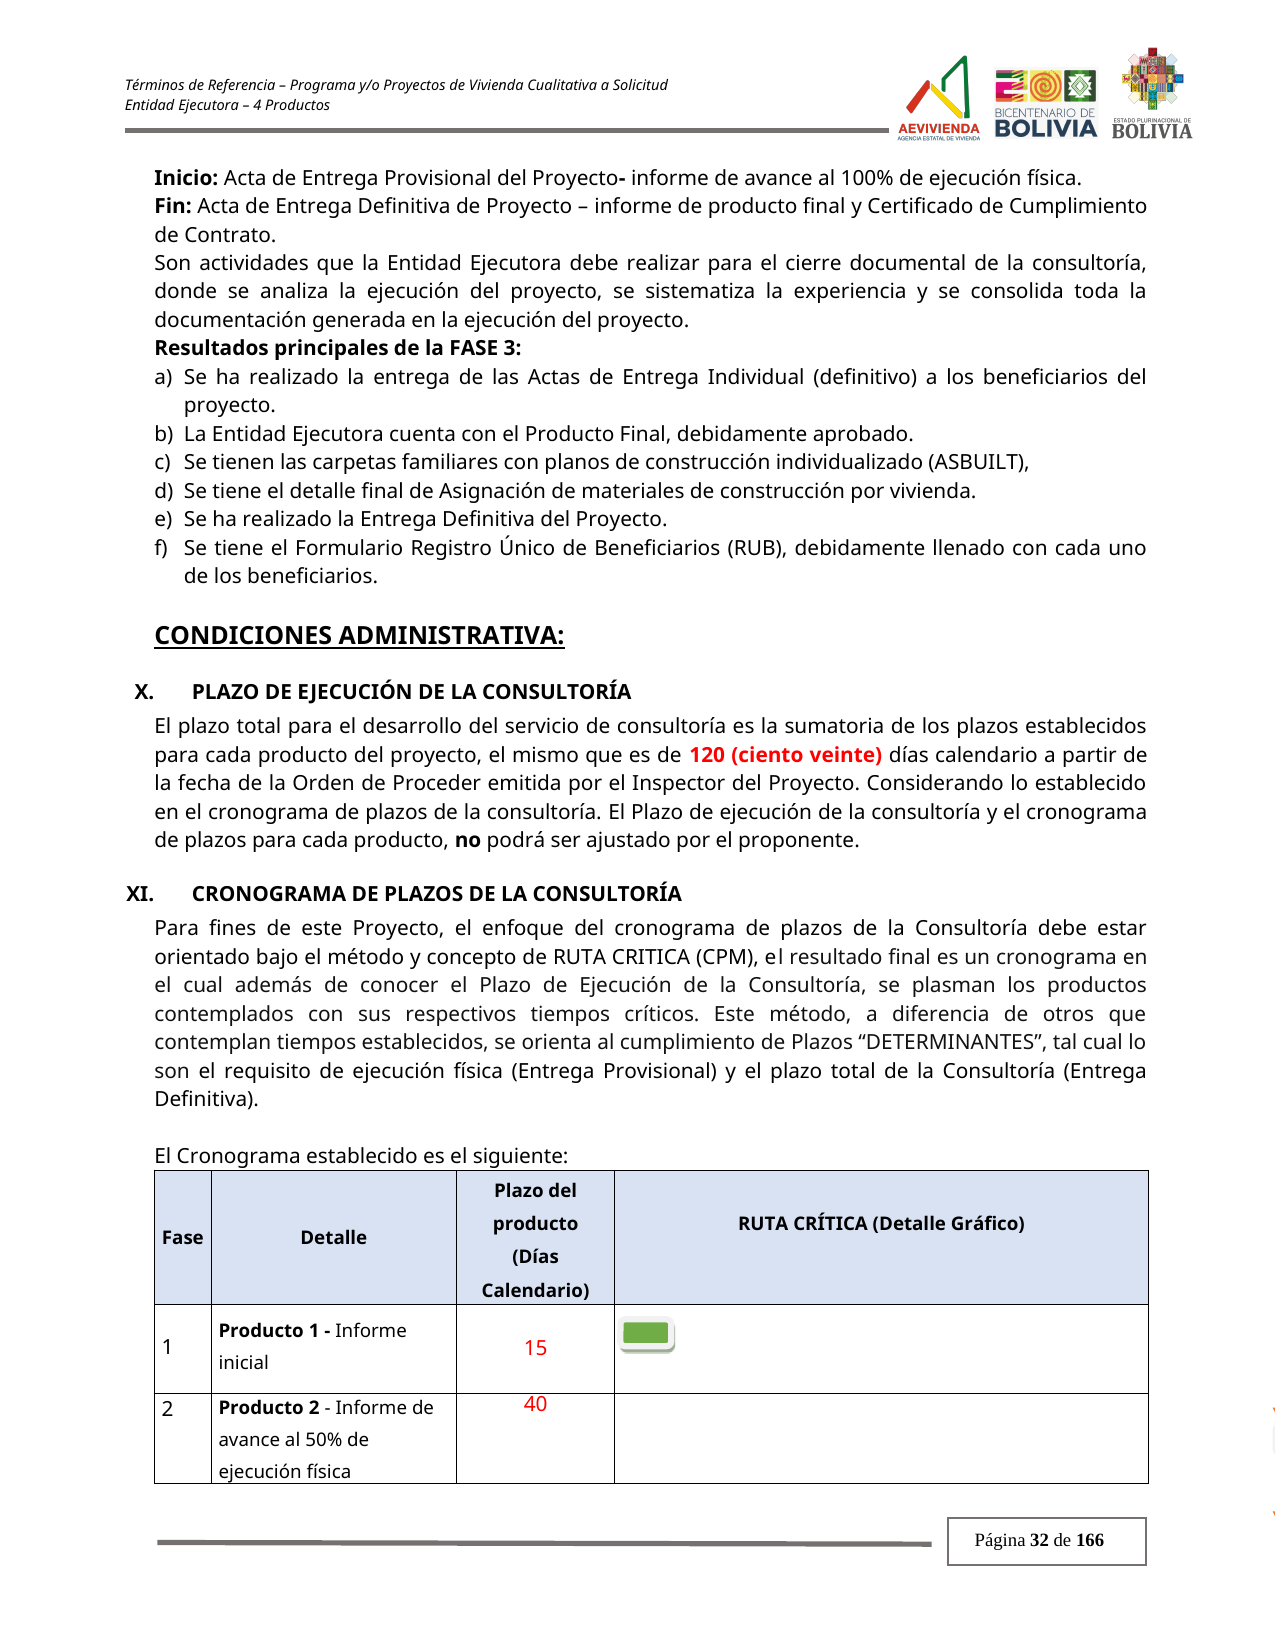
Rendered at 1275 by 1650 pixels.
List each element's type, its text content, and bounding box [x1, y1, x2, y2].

table_header Detalle [212, 1171, 456, 1304]
text Para fines de este Proyecto, el enfoque del cronograma de plazos de la Consultoría debe estar orientado bajo el método y concepto de RUTA CRITICA (CPM), el resultado final es un cronograma en el cual además de conocer el Plazo de Ejecución de la Consultoría, se plasman los productos contemplados con sus respectivos tiempos críticos. Este método, a diferencia de otros que contemplan tiempos establecidos, se orienta al cumplimiento de Plazos “DETERMINANTES”, tal cual lo son el requisito de ejecución física (Entrega Provisional) y el plazo total de la Consultoría (Entrega Definitiva). [154, 913, 1148, 970]
text Resultados principales de la FASE 3: [154, 333, 1148, 362]
text Para fines de este Proyecto, el enfoque del cronograma de plazos de la Consultoría debe estar orientado bajo el método y concepto de RUTA CRITICA (CPM), el resultado final es un cronograma en el cual además de conocer el Plazo de Ejecución de la Consultoría, se plasman los productos contemplados con sus respectivos tiempos críticos. Este método, a diferencia de otros que contemplan tiempos establecidos, se orienta al cumplimiento de Plazos “DETERMINANTES”, tal cual lo son el requisito de ejecución física (Entrega Provisional) y el plazo total de la Consultoría (Entrega Definitiva). [154, 1056, 1148, 1113]
text Inicio: Acta de Entrega Provisional del Proyecto- informe de avance al 100% de ejecución física. [154, 163, 1148, 191]
table_cell 2 [155, 1394, 211, 1483]
table_cell [615, 1305, 1148, 1393]
table_cell 15 [457, 1305, 614, 1393]
table_cell [615, 1394, 1148, 1483]
text Fin: Acta de Entrega Definitiva de Proyecto – informe de producto final y Certificado de Cumplimiento de Contrato. [154, 191, 1148, 248]
table_cell 40 [457, 1394, 614, 1483]
picture [891, 47, 986, 148]
table_header Plazo del producto (Días Calendario) [457, 1171, 614, 1304]
picture [993, 40, 1206, 147]
list La Entidad Ejecutora cuenta con el Producto Final, debidamente aprobado. [154, 419, 1148, 447]
text Son actividades que la Entidad Ejecutora debe realizar para el cierre documental de la consultoría, donde se analiza la ejecución del proyecto, se sistematiza la experiencia y se consolida toda la documentación generada en la ejecución del proyecto. [154, 248, 1148, 333]
list Se tiene el detalle final de Asignación de materiales de construcción por vivienda. [154, 476, 1148, 504]
table_cell 1 [155, 1305, 211, 1393]
list Se tienen las carpetas familiares con planos de construcción individualizado (ASBUILT), [154, 447, 1148, 476]
text El plazo total para el desarrollo del servicio de consultoría es la sumatoria de los plazos establecidos para cada producto del proyecto, el mismo que es de 120 (ciento veinte) días calendario a partir de la fecha de la Orden de Proceder emitida por el Inspector del Proyecto. Considerando lo establecido en el cronograma de plazos de la consultoría. El Plazo de ejecución de la consultoría y el cronograma de plazos para cada producto, no podrá ser ajustado por el proponente. [154, 712, 1148, 854]
list Se tiene el Formulario Registro Único de Beneficiarios (RUB), debidamente llenado con cada uno de los beneficiarios. [154, 533, 1148, 589]
list Se ha realizado la entrega de las Actas de Entrega Individual (definitivo) a los beneficiarios del proyecto. [154, 362, 1148, 419]
text CONDICIONES ADMINISTRATIVA: [154, 618, 1148, 652]
list PLAZO DE EJECUCIÓN DE LA CONSULTORÍA [154, 677, 1148, 705]
table_header RUTA CRÍTICA (Detalle Gráfico) [615, 1171, 1148, 1304]
list Se ha realizado la Entrega Definitiva del Proyecto. [154, 504, 1148, 533]
text El Cronograma establecido es el siguiente: [154, 1141, 1148, 1169]
table_header Fase [155, 1171, 211, 1304]
table_cell Producto 2 - Informe de avance al 50% de ejecución física [212, 1394, 456, 1483]
table_cell Producto 1 - Informe inicial [212, 1305, 456, 1393]
list CRONOGRAMA DE PLAZOS DE LA CONSULTORÍA [154, 879, 1148, 907]
